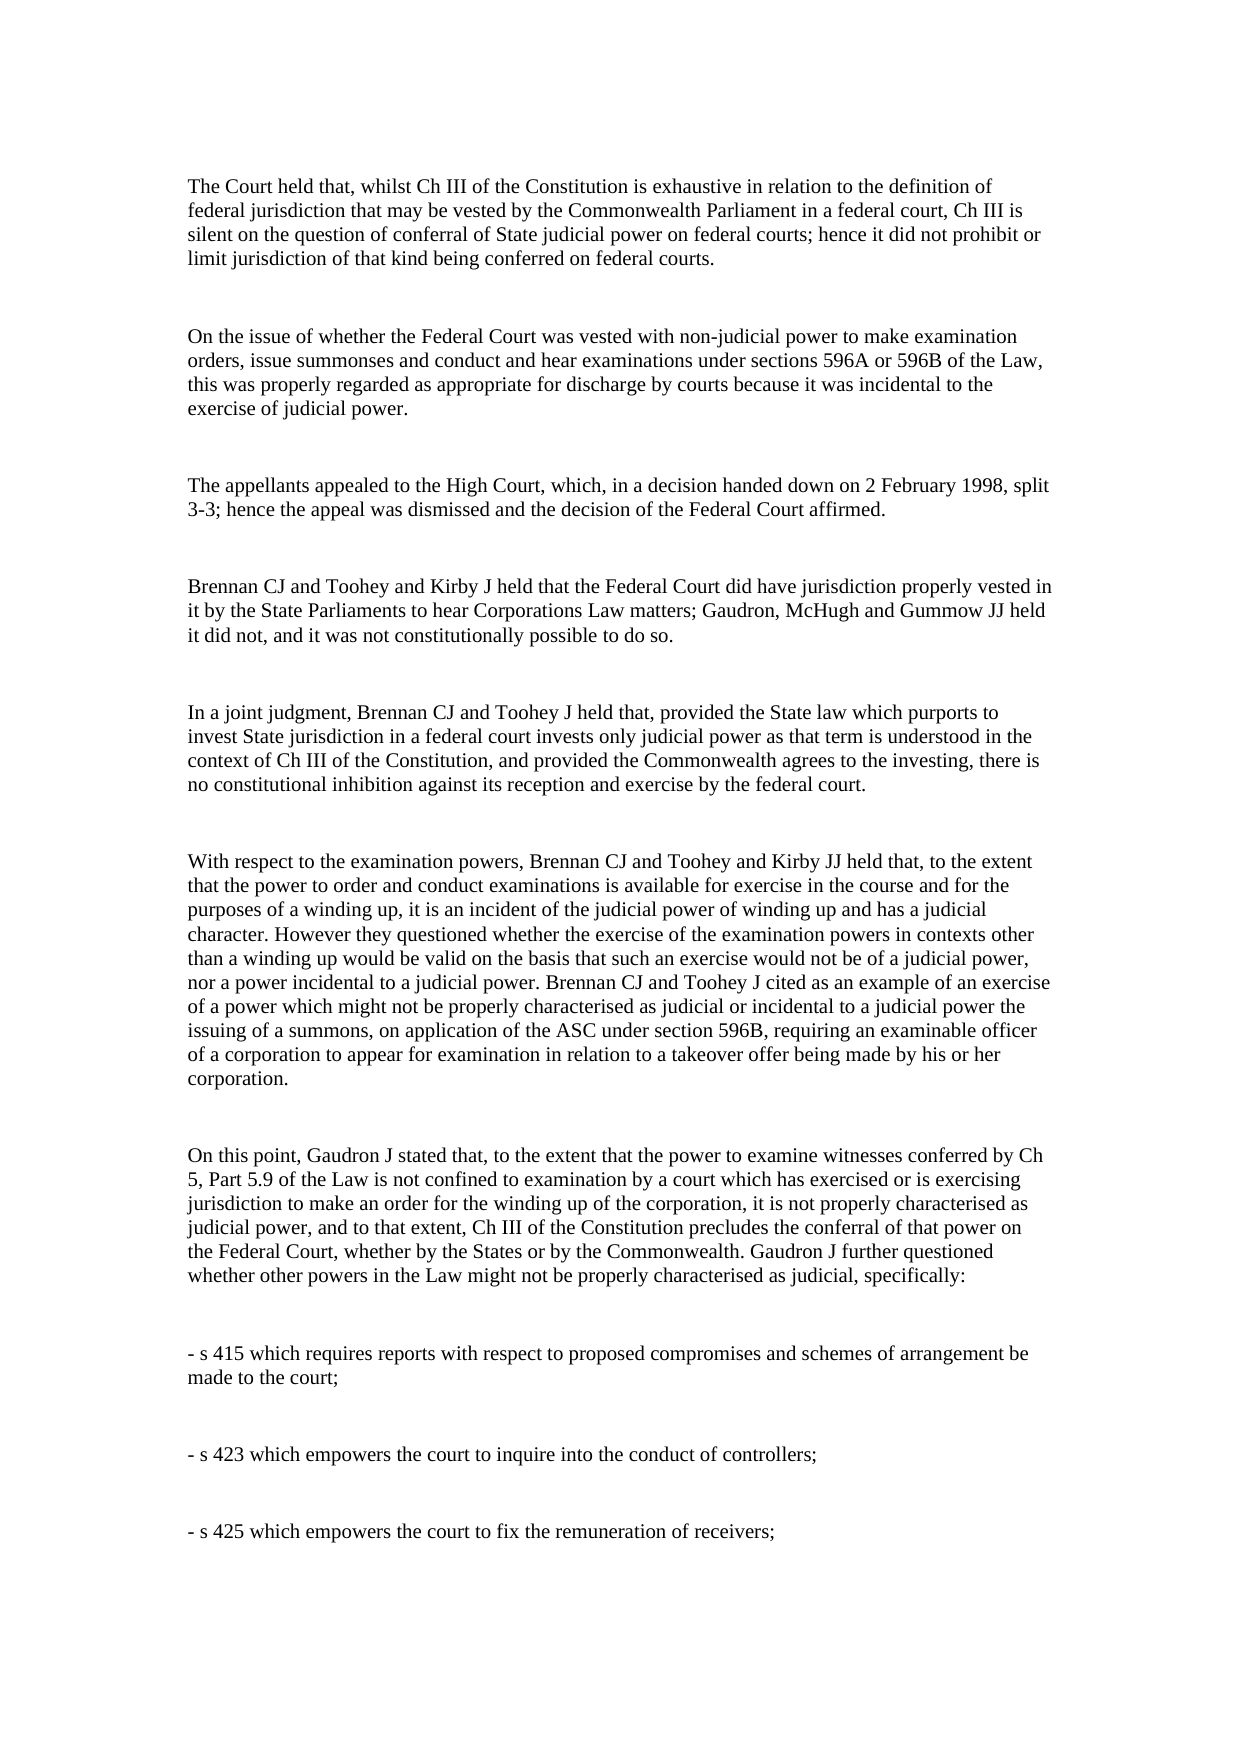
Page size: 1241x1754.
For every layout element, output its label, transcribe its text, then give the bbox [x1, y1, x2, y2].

text In a joint judgment, Brennan CJ and Toohey J held that, provided the State law which purports to invest State jurisdiction in a federal court invests only judicial power as that term is understood in the context of Ch III of the Constitution, and provided the Commonwealth agrees to the investing, there is no constitutional inhibition against its reception and exercise by the federal court. [187, 676, 1053, 796]
text Brennan CJ and Toohey and Kirby J held that the Federal Court did have jurisdiction properly vested in it by the State Parliaments to hear Corporations Law matters; Gaudron, McHugh and Gummow JJ held it did not, and it was not constitutionally possible to do so. [187, 550, 1053, 647]
text The appellants appealed to the High Court, which, in a decision handed down on 2 February 1998, split 3-3; hence the appeal was dismissed and the decision of the Federal Court affirmed. [187, 449, 1053, 521]
text On the issue of whether the Federal Court was vested with non-judicial power to make examination orders, issue summonses and conduct and hear examinations under sections 596A or 596B of the Law, this was properly regarded as appropriate for discharge by courts because it was incidental to the exercise of judicial power. [187, 299, 1053, 420]
text With respect to the examination powers, Brennan CJ and Toohey and Kirby JJ held that, to the extent that the power to order and conduct examinations is available for exercise in the course and for the purposes of a winding up, it is an incident of the judicial power of winding up and has a judicial character. However they questioned whether the exercise of the examination powers in contexts other than a winding up would be valid on the basis that such an exercise would not be of a judicial power, nor a power incidental to a judicial power. Brennan CJ and Toohey J cited as an example of an exercise of a power which might not be properly characterised as judicial or incidental to a judicial power the issuing of a summons, on application of the ASC under section 596B, requiring an examinable officer of a corporation to appear for examination in relation to a takeover offer being made by his or her corporation. [187, 825, 1053, 1090]
text The Court held that, whilst Ch III of the Constitution is exhaustive in relation to the definition of federal jurisdiction that may be vested by the Commonwealth Parliament in a federal court, Ch III is silent on the question of conferral of State judicial power on federal courts; hence it did not prohibit or limit jurisdiction of that kind being conferred on federal courts. [187, 150, 1053, 270]
text - s 415 which requires reports with respect to proposed compromises and schemes of arrangement be made to the court; [187, 1317, 1053, 1389]
text - s 425 which empowers the court to fix the remuneration of receivers; [187, 1495, 1053, 1543]
text On this point, Gaudron J stated that, to the extent that the power to examine witnesses conferred by Ch 5, Part 5.9 of the Law is not confined to examination by a court which has exercised or is exercising jurisdiction to make an order for the winding up of the corporation, it is not properly characterised as judicial power, and to that extent, Ch III of the Constitution precludes the conferral of that power on the Federal Court, whether by the States or by the Commonwealth. Gaudron J further questioned whether other powers in the Law might not be properly characterised as judicial, specifically: [187, 1119, 1053, 1287]
text - s 423 which empowers the court to inquire into the conduct of controllers; [187, 1418, 1053, 1466]
